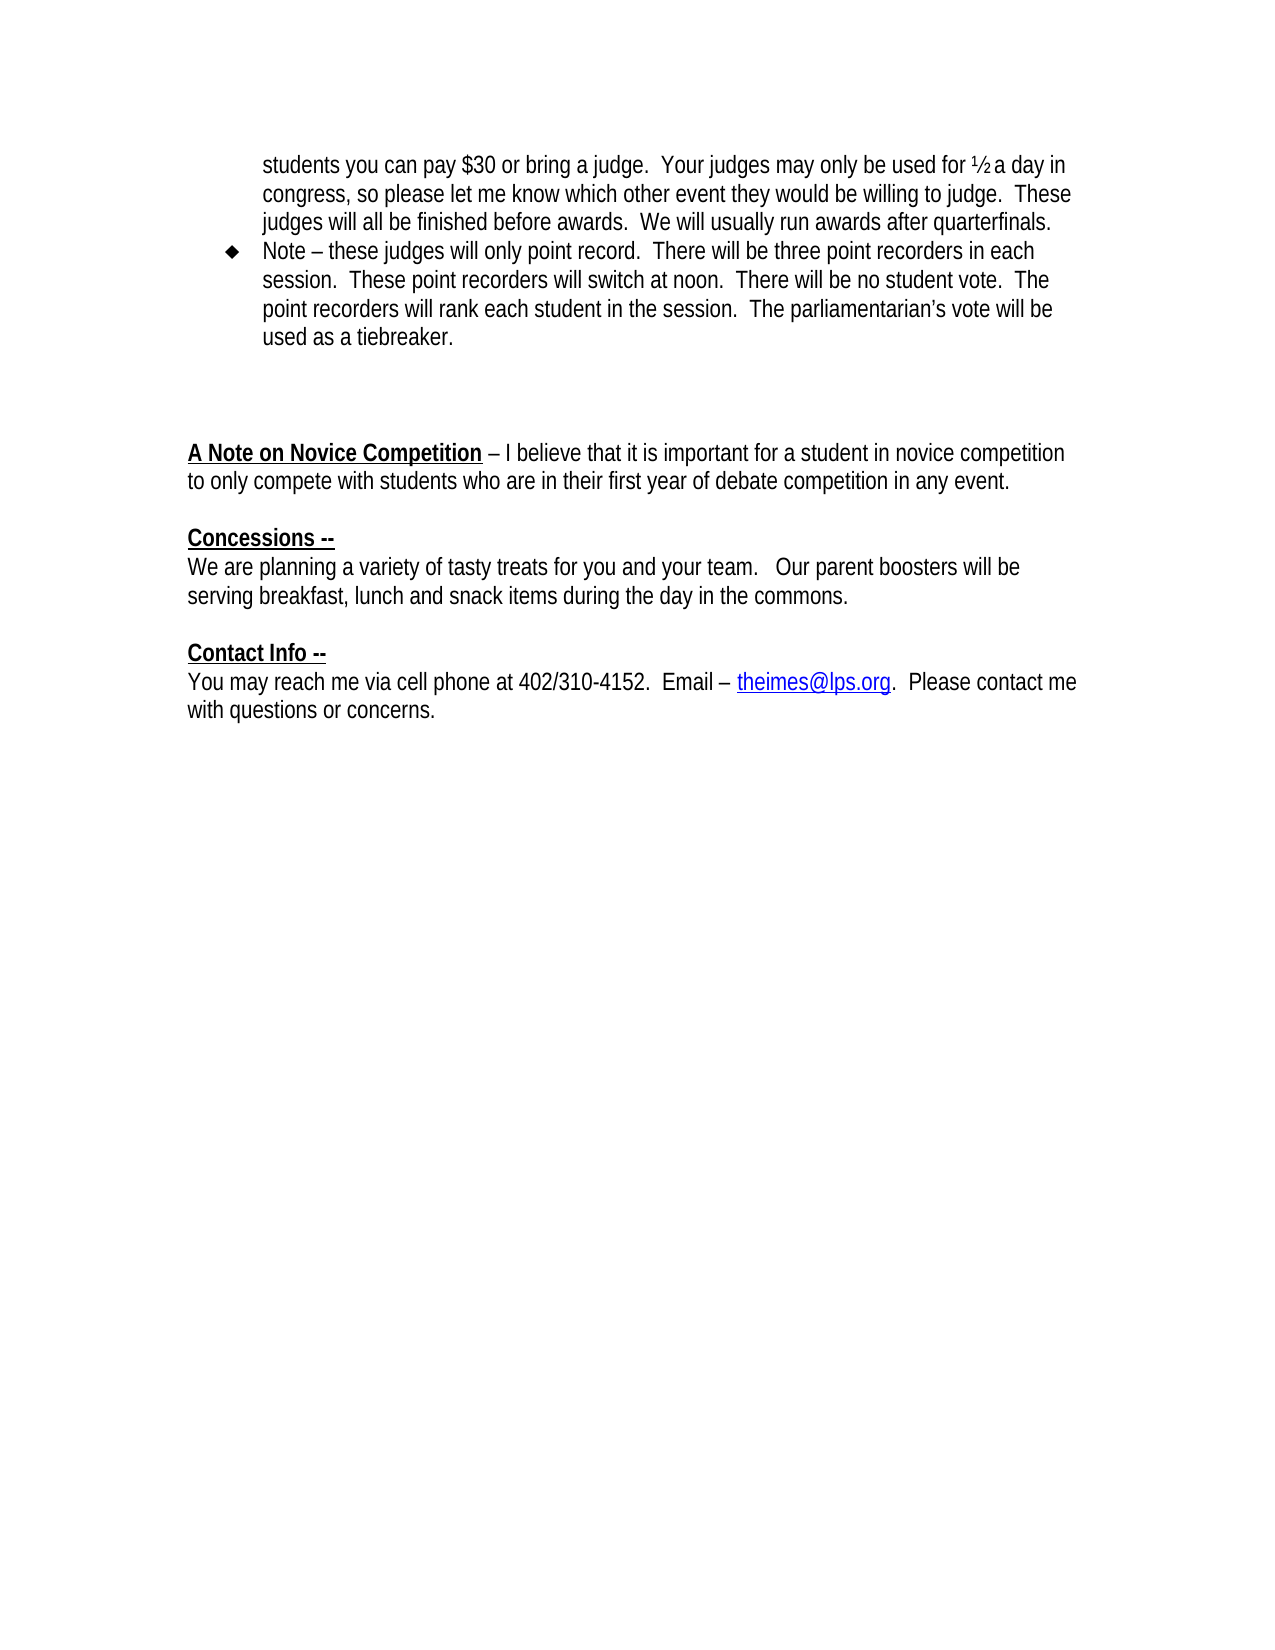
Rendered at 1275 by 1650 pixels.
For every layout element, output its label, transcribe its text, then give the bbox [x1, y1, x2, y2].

text We are planning a variety of tasty treats for you and your team. Our parent boosters will be serving breakfast, lunch and snack items during the day in the commons. [187, 552, 1087, 609]
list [225, 150, 1087, 236]
text You may reach me via cell phone at 402/310-4152. Email – theimes@lps.org. Please contact me with questions or concerns. [187, 667, 1087, 724]
list Note – these judges will only point record. There will be three point recorders in each session. These point recorders will switch at noon. There will be no student vote. The point recorders will rank each student in the session. The parliamentarian’s vote will be used as a tiebreaker. [225, 236, 1087, 351]
text A Note on Novice Competition – I believe that it is important for a student in novice competition to only compete with students who are in their first year of debate competition in any event. [187, 437, 1087, 495]
subtitle Contact Info -- [187, 638, 1087, 667]
subtitle Concessions -- [187, 523, 1087, 552]
